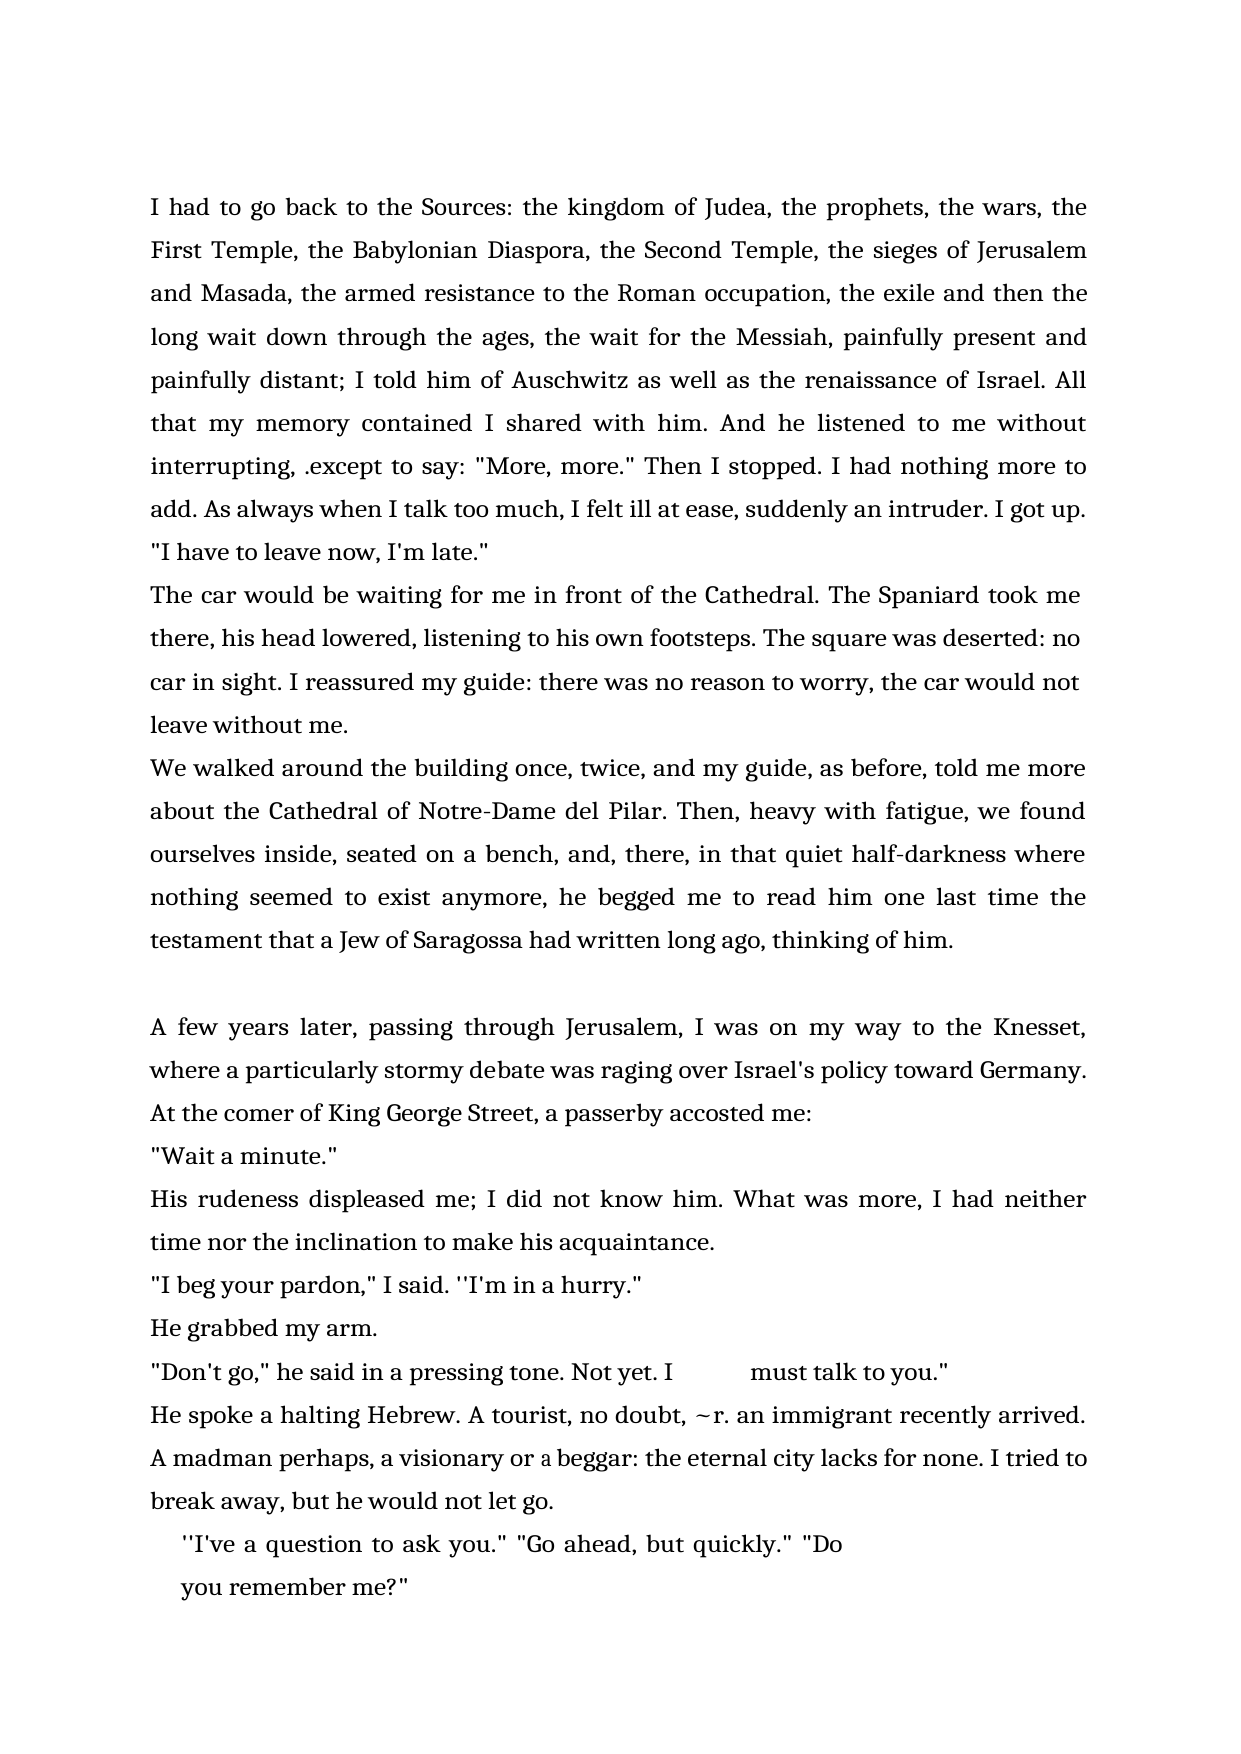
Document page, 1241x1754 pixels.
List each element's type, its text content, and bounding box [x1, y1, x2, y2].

text His rudeness displeased me; I did not know him. What was more, I had neither time nor the inclination to make his acquaintance. [150, 1185, 1088, 1257]
text A few years later, passing through Jerusalem, I was on my way to the Knesset, where a particularly stormy debate was raging over Israel's policy toward Germany. At the comer of King George Street, a passerby accosted me: [150, 1012, 1088, 1127]
text I had to go back to the Sources: the kingdom of Judea, the prophets, the wars, the First Temple, the Babylonian Diaspora, the Second Temple, the sieges of Jerusalem and Masada, the armed resistance to the Roman occupation, the exile and then the long wait down through the ages, the wait for the Messiah, painfully present and painfully distant; I told him of Auschwitz as well as the renaissance of Israel. All that my memory contained I shared with him. And he listened to me without interrupting, .except to say: "More, more." Then I stopped. I had nothing more to add. As always when I talk too much, I felt ill at ease, suddenly an intruder. I got up. [150, 193, 1089, 524]
text ''I've a question to ask you." "Go ahead, but quickly." "Do you remember me?" [181, 1530, 844, 1602]
text "I beg your pardon," I said. ''I'm in a hurry." [150, 1271, 1090, 1300]
text "Wait a minute." [150, 1142, 1090, 1171]
text He spoke a halting Hebrew. A tourist, no doubt, ~r. an immigrant recently arrived. A madman perhaps, a visionary or a beggar: the eternal city lacks for none. I tried to break away, but he would not let go. [150, 1401, 1088, 1516]
text "I have to leave now, I'm late." [150, 538, 1090, 567]
text He grabbed my arm. [150, 1314, 1090, 1343]
text The car would be waiting for me in front of the Cathedral. The Spaniard took me there, his head lowered, listening to his own footsteps. The square was deserted: no car in sight. I reassured my guide: there was no reason to worry, the car would not leave without me. [150, 581, 1082, 739]
text "Don't go," he said in a pressing tone. Not yet. I must talk to you." [150, 1357, 1090, 1386]
text We walked around the building once, twice, and my guide, as before, told me more about the Cathedral of Notre-Dame del Pilar. Then, heavy with fatigue, we found ourselves inside, seated on a bench, and, there, in that quiet half-darkness where nothing seemed to exist anymore, he begged me to read him one last time the testament that a Jew of Saragossa had written long ago, thinking of him. [150, 754, 1087, 955]
